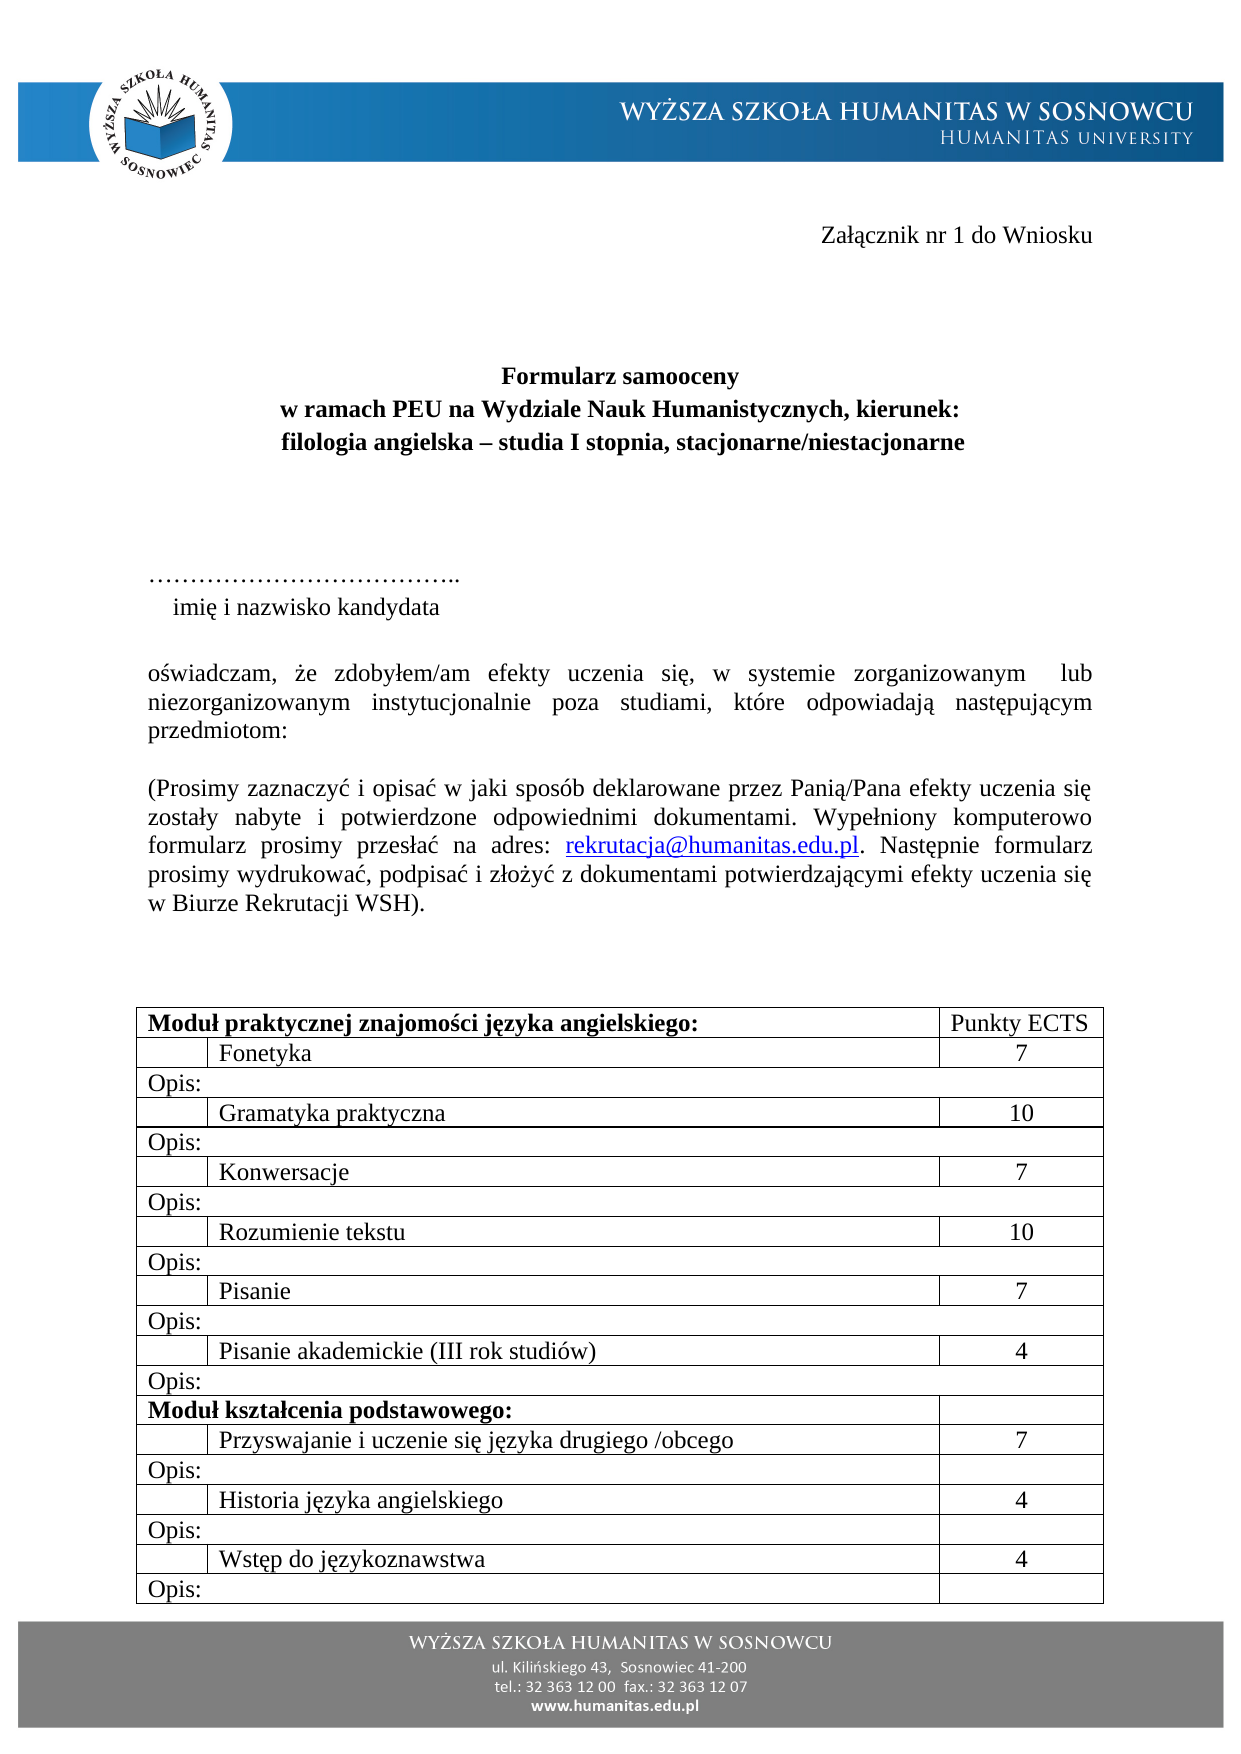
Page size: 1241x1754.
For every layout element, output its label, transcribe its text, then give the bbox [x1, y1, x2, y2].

table_cell Opis: [137, 1574, 939, 1603]
table_cell [137, 1098, 207, 1126]
table_cell Fonetyka [208, 1038, 939, 1067]
table_cell Pisanie akademickie (III rok studiów) [208, 1336, 939, 1365]
table_cell Konwersacje [208, 1157, 939, 1186]
text (Prosimy zaznaczyć i opisać w jaki sposób deklarowane przez Panią/Pana efekty uczenia się zostały nabyte i potwierdzone odpowiednimi dokumentami. Wypełniony komputerowo formularz prosimy przesłać na adres: rekrutacja@humanitas.edu.pl. Następnie formularz prosimy wydrukować, podpisać i złożyć z dokumentami potwierdzającymi efekty uczenia się w Biurze Rekrutacji WSH). [148, 773, 1093, 917]
text Załącznik nr 1 do Wniosku [148, 220, 1093, 249]
table_cell [137, 1157, 207, 1186]
table_cell Opis: [137, 1068, 1103, 1097]
table_cell 4 [940, 1336, 1103, 1365]
picture [0, 22, 1241, 1754]
table_cell 10 [940, 1098, 1103, 1126]
table_cell 7 [940, 1425, 1103, 1454]
table_header Moduł praktycznej znajomości języka angielskiego: [137, 1008, 939, 1037]
table_cell [940, 1396, 1103, 1424]
table_cell [137, 1485, 207, 1514]
table_cell Gramatyka praktyczna [208, 1098, 939, 1126]
table_cell Opis: [137, 1306, 1103, 1335]
table_cell Opis: [137, 1455, 939, 1484]
table_cell Opis: [137, 1128, 1103, 1156]
text w ramach PEU na Wydziale Nauk Humanistycznych, kierunek: [148, 394, 1093, 423]
table_cell 7 [940, 1038, 1103, 1067]
table_cell Rozumienie tekstu [208, 1217, 939, 1246]
table_cell Przyswajanie i uczenie się języka drugiego /obcego [208, 1425, 939, 1454]
table_cell 7 [940, 1276, 1103, 1305]
table_cell [137, 1038, 207, 1067]
table_cell Opis: [137, 1366, 1103, 1394]
table_cell Pisanie [208, 1276, 939, 1305]
table_cell [137, 1425, 207, 1454]
table_cell [940, 1515, 1103, 1543]
table_cell [137, 1336, 207, 1365]
table_cell [137, 1276, 207, 1305]
table_cell Opis: [137, 1187, 1103, 1216]
table_cell 10 [940, 1217, 1103, 1246]
table_cell Opis: [137, 1247, 1103, 1275]
table_cell [940, 1455, 1103, 1484]
table_cell [137, 1545, 207, 1573]
text filologia angielska – studia I stopnia, stacjonarne/niestacjonarne [148, 427, 1093, 456]
table_cell 4 [940, 1485, 1103, 1514]
table_cell 4 [940, 1545, 1103, 1573]
text oświadczam, że zdobyłem/am efekty uczenia się, w systemie zorganizowanym lub niezorganizowanym instytucjonalnie poza studiami, które odpowiadają następującym przedmiotom: [148, 658, 1093, 744]
table_cell [940, 1574, 1103, 1603]
table_header Punkty ECTS [940, 1008, 1103, 1037]
table_cell Wstęp do językoznawstwa [208, 1545, 939, 1573]
table_cell [137, 1217, 207, 1246]
text ……………………………….. [148, 559, 1093, 588]
table_cell 7 [940, 1157, 1103, 1186]
table_cell Moduł kształcenia podstawowego: [137, 1396, 939, 1424]
table_cell Historia języka angielskiego [208, 1485, 939, 1514]
text Formularz samooceny [148, 361, 1093, 389]
table_cell Opis: [137, 1515, 939, 1543]
text imię i nazwisko kandydata [148, 592, 1093, 621]
